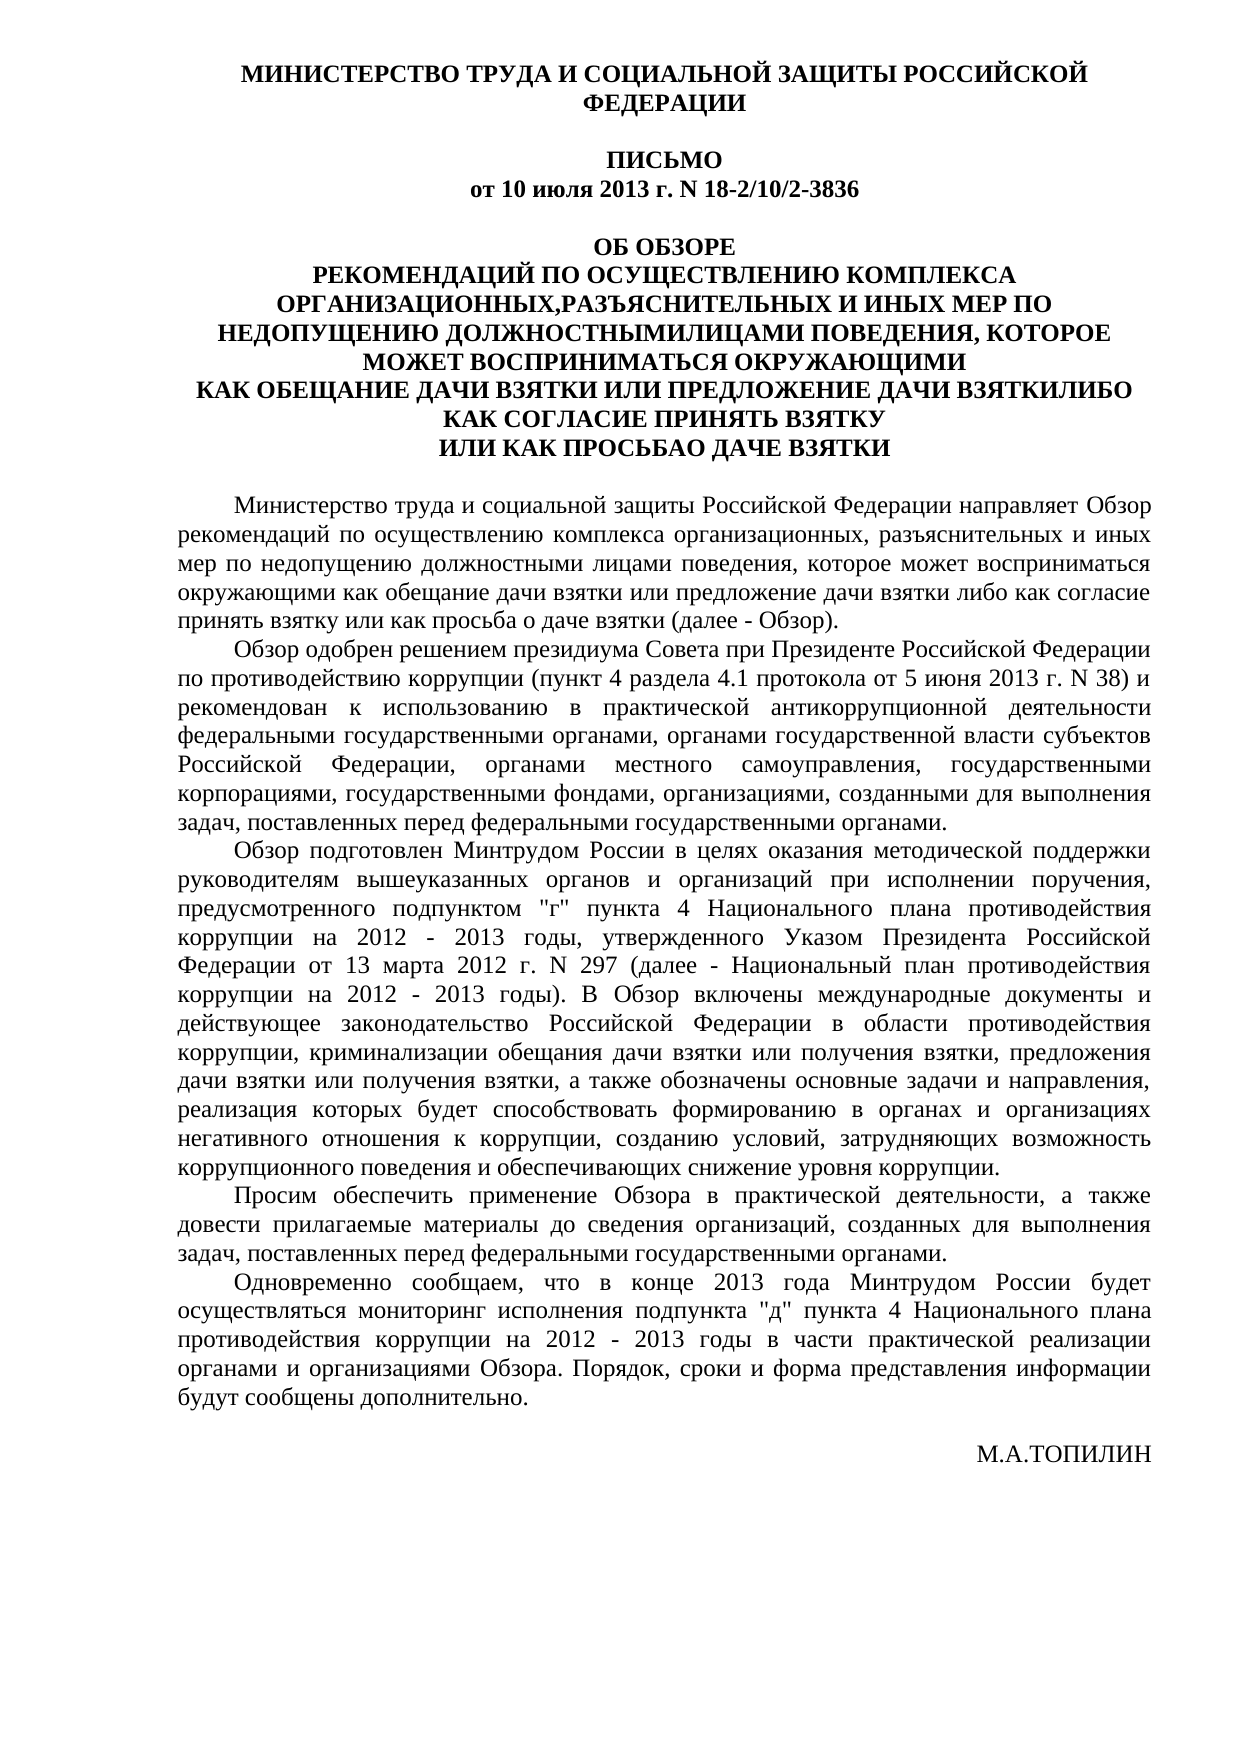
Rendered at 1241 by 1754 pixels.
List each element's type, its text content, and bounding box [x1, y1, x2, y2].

text Просим обеспечить применение Обзора в практической деятельности, а также довести прилагаемые материалы до сведения организаций, созданных для выполнения задач, поставленных перед федеральными государственными органами. [177, 1180, 1152, 1267]
title ИЛИ КАК ПРОСЬБАО ДАЧЕ ВЗЯТКИ [177, 433, 1152, 462]
text Одновременно сообщаем, что в конце 2013 года Минтрудом России будет осуществляться мониторинг исполнения подпункта "д" пункта 4 Национального плана противодействия коррупции на 2012 - 2013 годы в части практической реализации органами и организациями Обзора. Порядок, сроки и форма представления информации будут сообщены дополнительно. [177, 1267, 1152, 1410]
title МИНИСТЕРСТВО ТРУДА И СОЦИАЛЬНОЙ ЗАЩИТЫ РОССИЙСКОЙ ФЕДЕРАЦИИ [177, 59, 1152, 117]
text Обзор подготовлен Минтрудом России в целях оказания методической поддержки руководителям вышеуказанных органов и организаций при исполнении поручения, предусмотренного подпунктом "г" пункта 4 Национального плана противодействия коррупции на 2012 - 2013 годы, утвержденного Указом Президента Российской Федерации от 13 марта 2012 г. N 297 (далее - Национальный план противодействия коррупции на 2012 - 2013 годы). В Обзор включены международные документы и действующее законодательство Российской Федерации в области противодействия коррупции, криминализации обещания дачи взятки или получения взятки, предложения дачи взятки или получения взятки, а также обозначены основные задачи и направления, реализация которых будет способствовать формированию в органах и организациях негативного отношения к коррупции, созданию условий, затрудняющих возможность коррупционного поведения и обеспечивающих снижение уровня коррупции. [177, 835, 1152, 1180]
text М.А.ТОПИЛИН [177, 1439, 1152, 1468]
title РЕКОМЕНДАЦИЙ ПО ОСУЩЕСТВЛЕНИЮ КОМПЛЕКСА ОРГАНИЗАЦИОННЫХ,РАЗЪЯСНИТЕЛЬНЫХ И ИНЫХ МЕР ПО НЕДОПУЩЕНИЮ ДОЛЖНОСТНЫМИЛИЦАМИ ПОВЕДЕНИЯ, КОТОРОЕ МОЖЕТ ВОСПРИНИМАТЬСЯ ОКРУЖАЮЩИМИ [177, 260, 1152, 375]
title КАК ОБЕЩАНИЕ ДАЧИ ВЗЯТКИ ИЛИ ПРЕДЛОЖЕНИЕ ДАЧИ ВЗЯТКИЛИБО КАК СОГЛАСИЕ ПРИНЯТЬ ВЗЯТКУ [177, 375, 1152, 433]
title ОБ ОБЗОРЕ [177, 232, 1152, 260]
text Министерство труда и социальной защиты Российской Федерации направляет Обзор рекомендаций по осуществлению комплекса организационных, разъяснительных и иных мер по недопущению должностными лицами поведения, которое может восприниматься окружающими как обещание дачи взятки или предложение дачи взятки либо как согласие принять взятку или как просьба о даче взятки (далее - Обзор). [177, 490, 1152, 634]
title от 10 июля 2013 г. N 18-2/10/2-3836 [177, 174, 1152, 203]
title ПИСЬМО [177, 145, 1152, 174]
text Обзор одобрен решением президиума Совета при Президенте Российской Федерации по противодействию коррупции (пункт 4 раздела 4.1 протокола от 5 июня 2013 г. N 38) и рекомендован к использованию в практической антикоррупционной деятельности федеральными государственными органами, органами государственной власти субъектов Российской Федерации, органами местного самоуправления, государственными корпорациями, государственными фондами, организациями, созданными для выполнения задач, поставленных перед федеральными государственными органами. [177, 634, 1152, 835]
